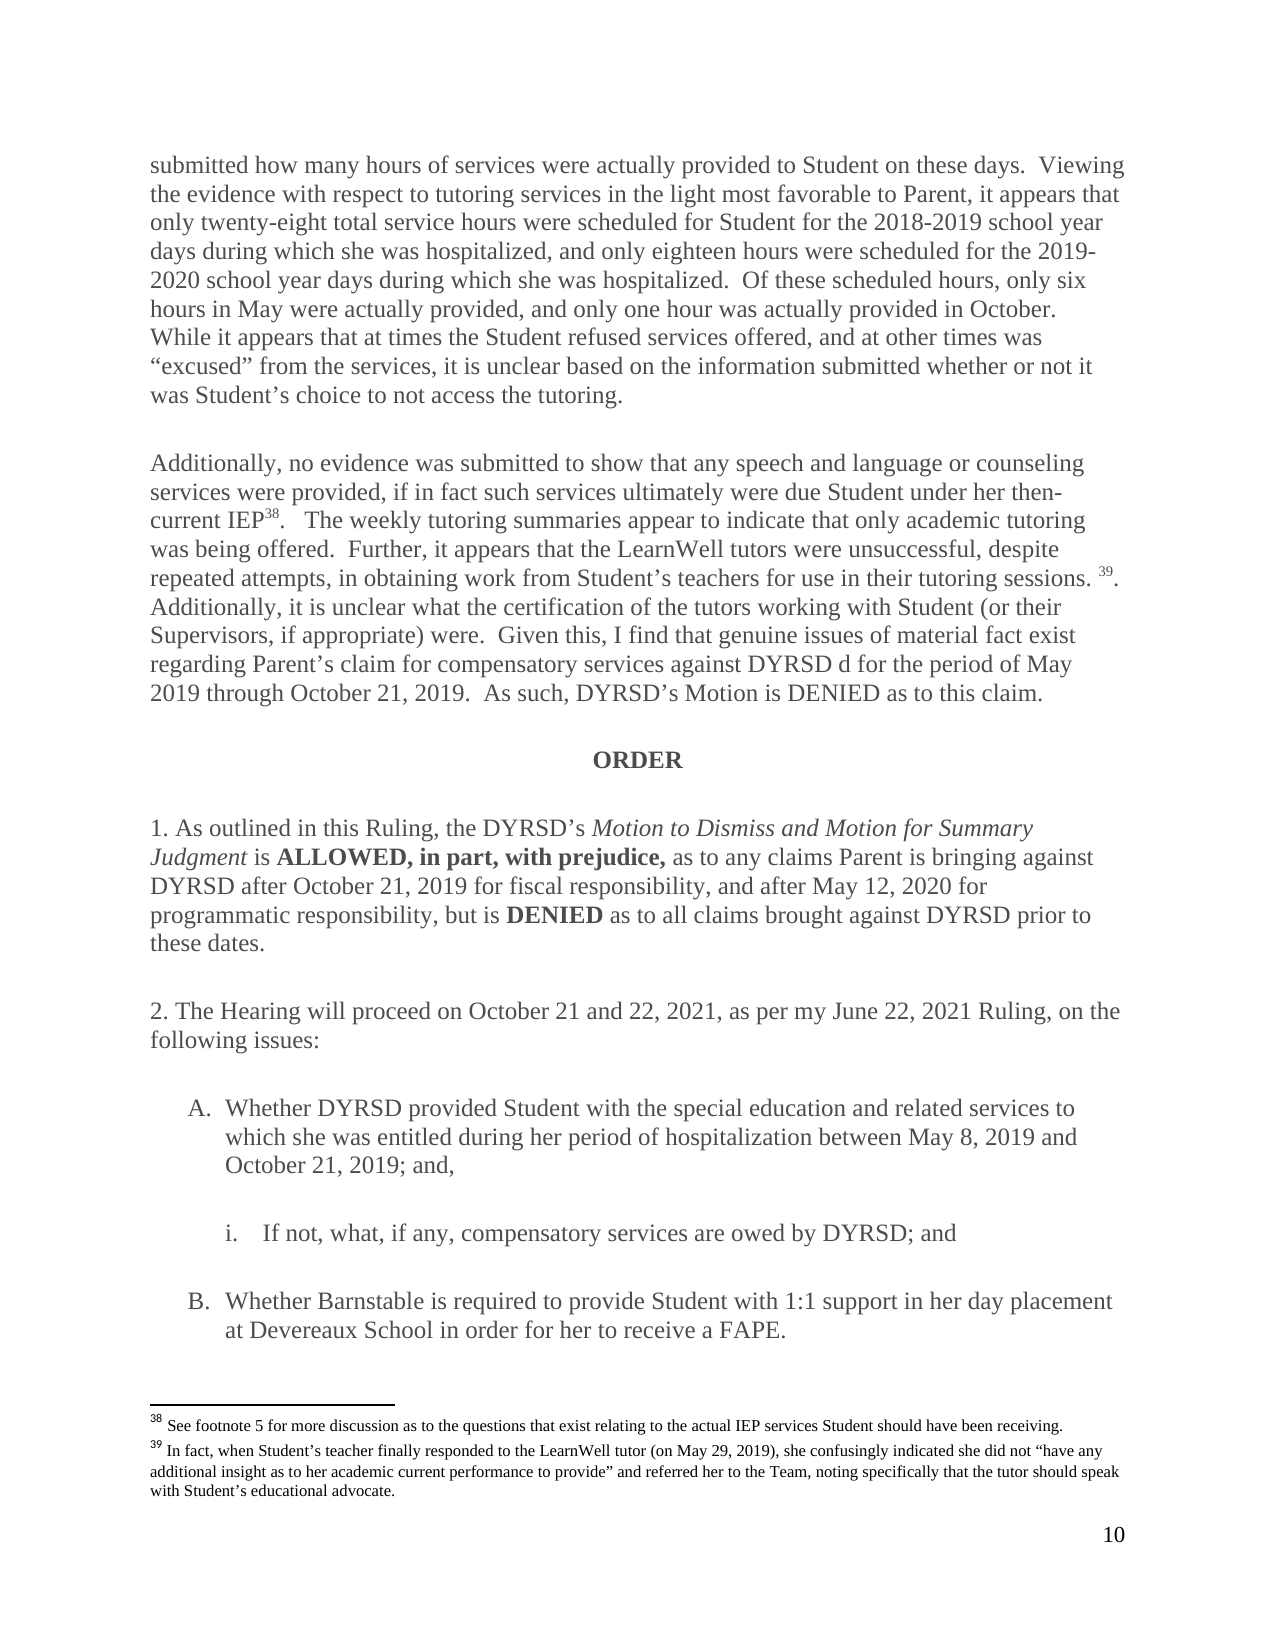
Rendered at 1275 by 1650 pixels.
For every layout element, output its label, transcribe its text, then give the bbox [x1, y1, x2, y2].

text B. Whether Barnstable is required to provide Student with 1:1 support in her day placement at Devereaux School in order for her to receive a FAPE. [187, 1286, 1125, 1343]
text 2. The Hearing will proceed on October 21 and 22, 2021, as per my June 22, 2021 Ruling, on the following issues: [150, 996, 1125, 1054]
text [150, 150, 1125, 409]
text 1. As outlined in this Ruling, the DYRSD’s Motion to Dismiss and Motion for Summary Judgment is ALLOWED, in part, with prejudice, as to any claims Parent is bringing against DYRSD after October 21, 2019 for fiscal responsibility, and after May 12, 2020 for programmatic responsibility, but is DENIED as to all claims brought against DYRSD prior to these dates. [150, 813, 1125, 957]
text ORDER [150, 746, 1125, 774]
text i. If not, what, if any, compensatory services are owed by DYRSD; and [225, 1218, 1125, 1247]
text A. Whether DYRSD provided Student with the special education and related services to which she was entitled during her period of hospitalization between May 8, 2019 and October 21, 2019; and, [187, 1093, 1125, 1179]
text Additionally, no evidence was submitted to show that any speech and language or counseling services were provided, if in fact such services ultimately were due Student under her then-current IEP. The weekly tutoring summaries appear to indicate that only academic tutoring was being offered. Further, it appears that the LearnWell tutors were unsuccessful, despite repeated attempts, in obtaining work from Student’s teachers for use in their tutoring sessions. . Additionally, it is unclear what the certification of the tutors working with Student (or their Supervisors, if appropriate) were. Given this, I find that genuine issues of material fact exist regarding Parent’s claim for compensatory services against DYRSD d for the period of May 2019 through October 21, 2019. As such, DYRSD’s Motion is DENIED as to this claim. [150, 448, 1125, 707]
